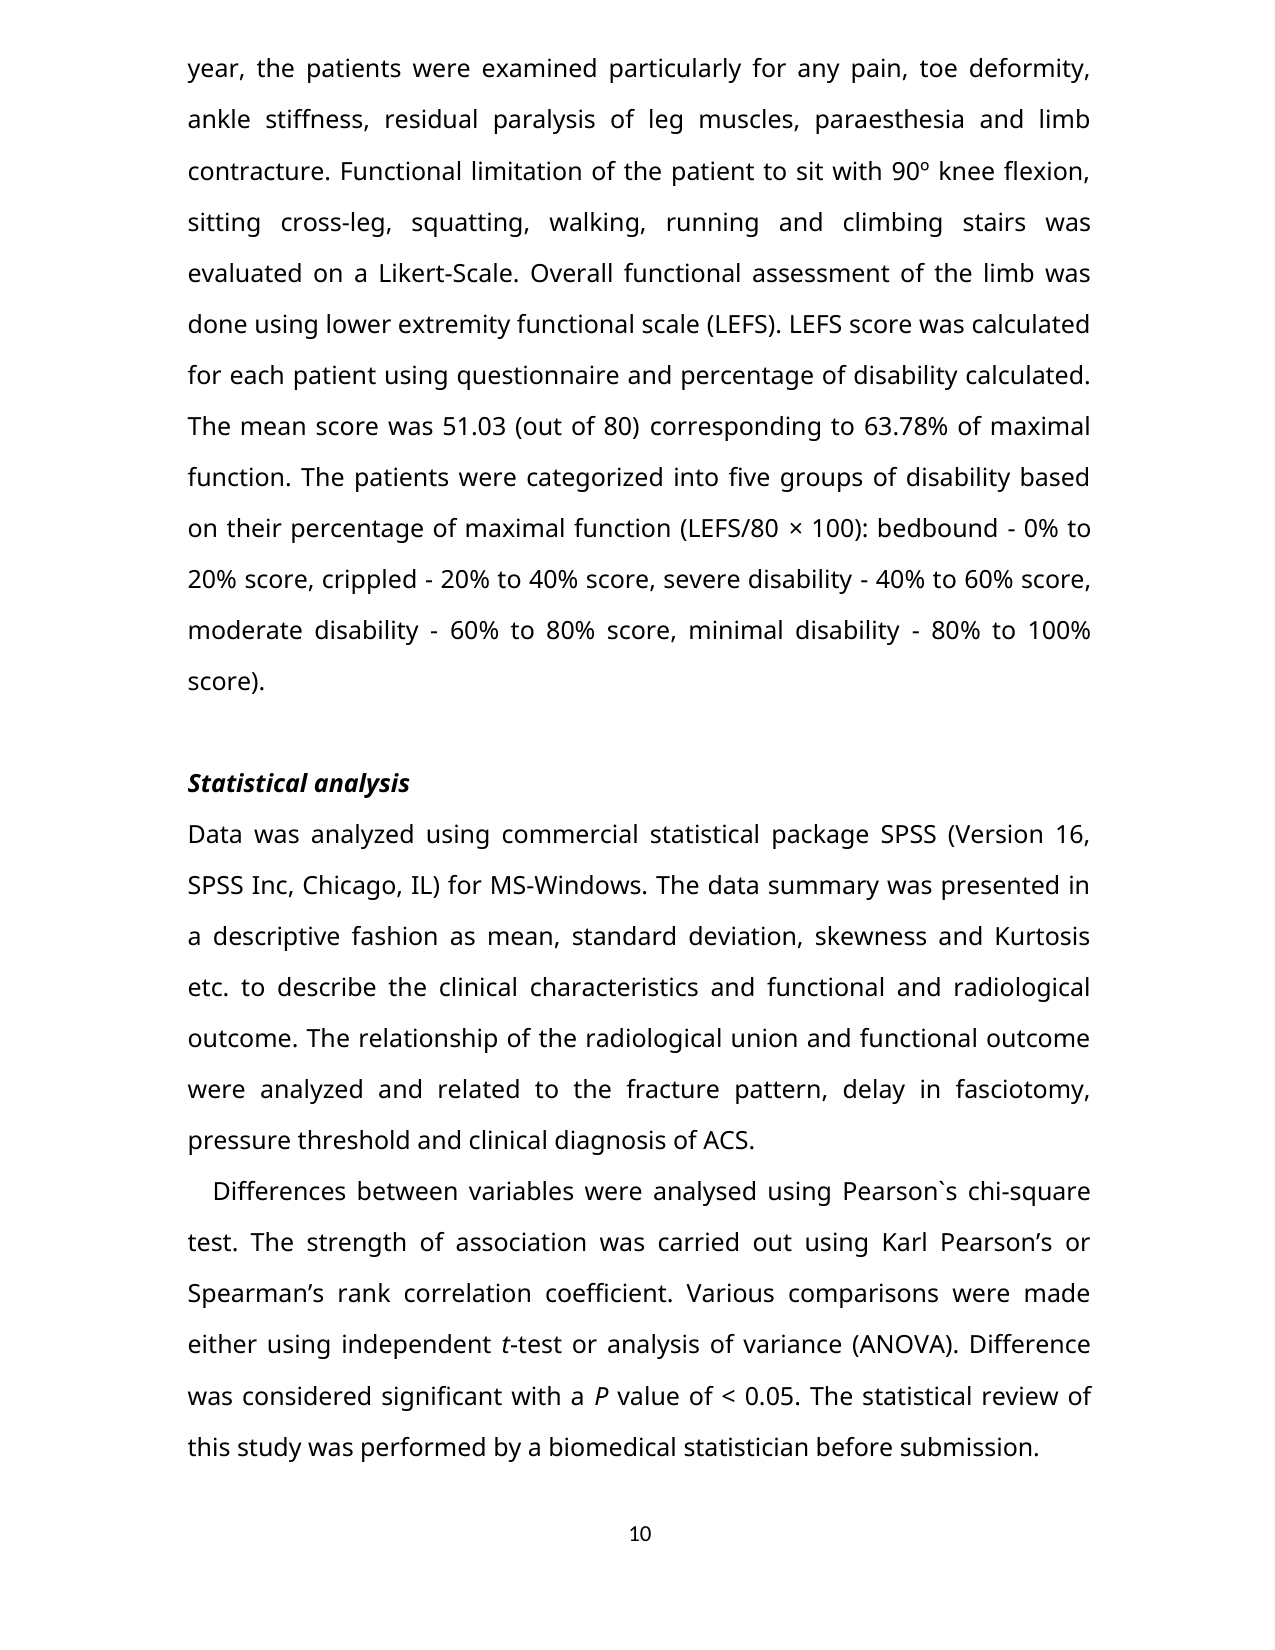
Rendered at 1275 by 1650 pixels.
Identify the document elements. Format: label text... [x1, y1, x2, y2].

text Data was analyzed using commercial statistical package SPSS (Version 16, SPSS Inc, Chicago, IL) for MS-Windows. The data summary was presented in a descriptive fashion as mean, standard deviation, skewness and Kurtosis etc. to describe the clinical characteristics and functional and radiological outcome. The relationship of the radiological union and functional outcome were analyzed and related to the fracture pattern, delay in fasciotomy, pressure threshold and clinical diagnosis of ACS. [187, 817, 1092, 1157]
text Differences between variables were analysed using Pearson`s chi-square test. The strength of association was carried out using Karl Pearson’s or Spearman’s rank correlation coefficient. Various comparisons were made either using independent t-test or analysis of variance (ANOVA). Difference was considered significant with a P value of < 0.05. The statistical review of this study was performed by a biomedical statistician before submission. [187, 1174, 1092, 1463]
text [187, 51, 1092, 698]
text Statistical analysis [187, 766, 1092, 800]
